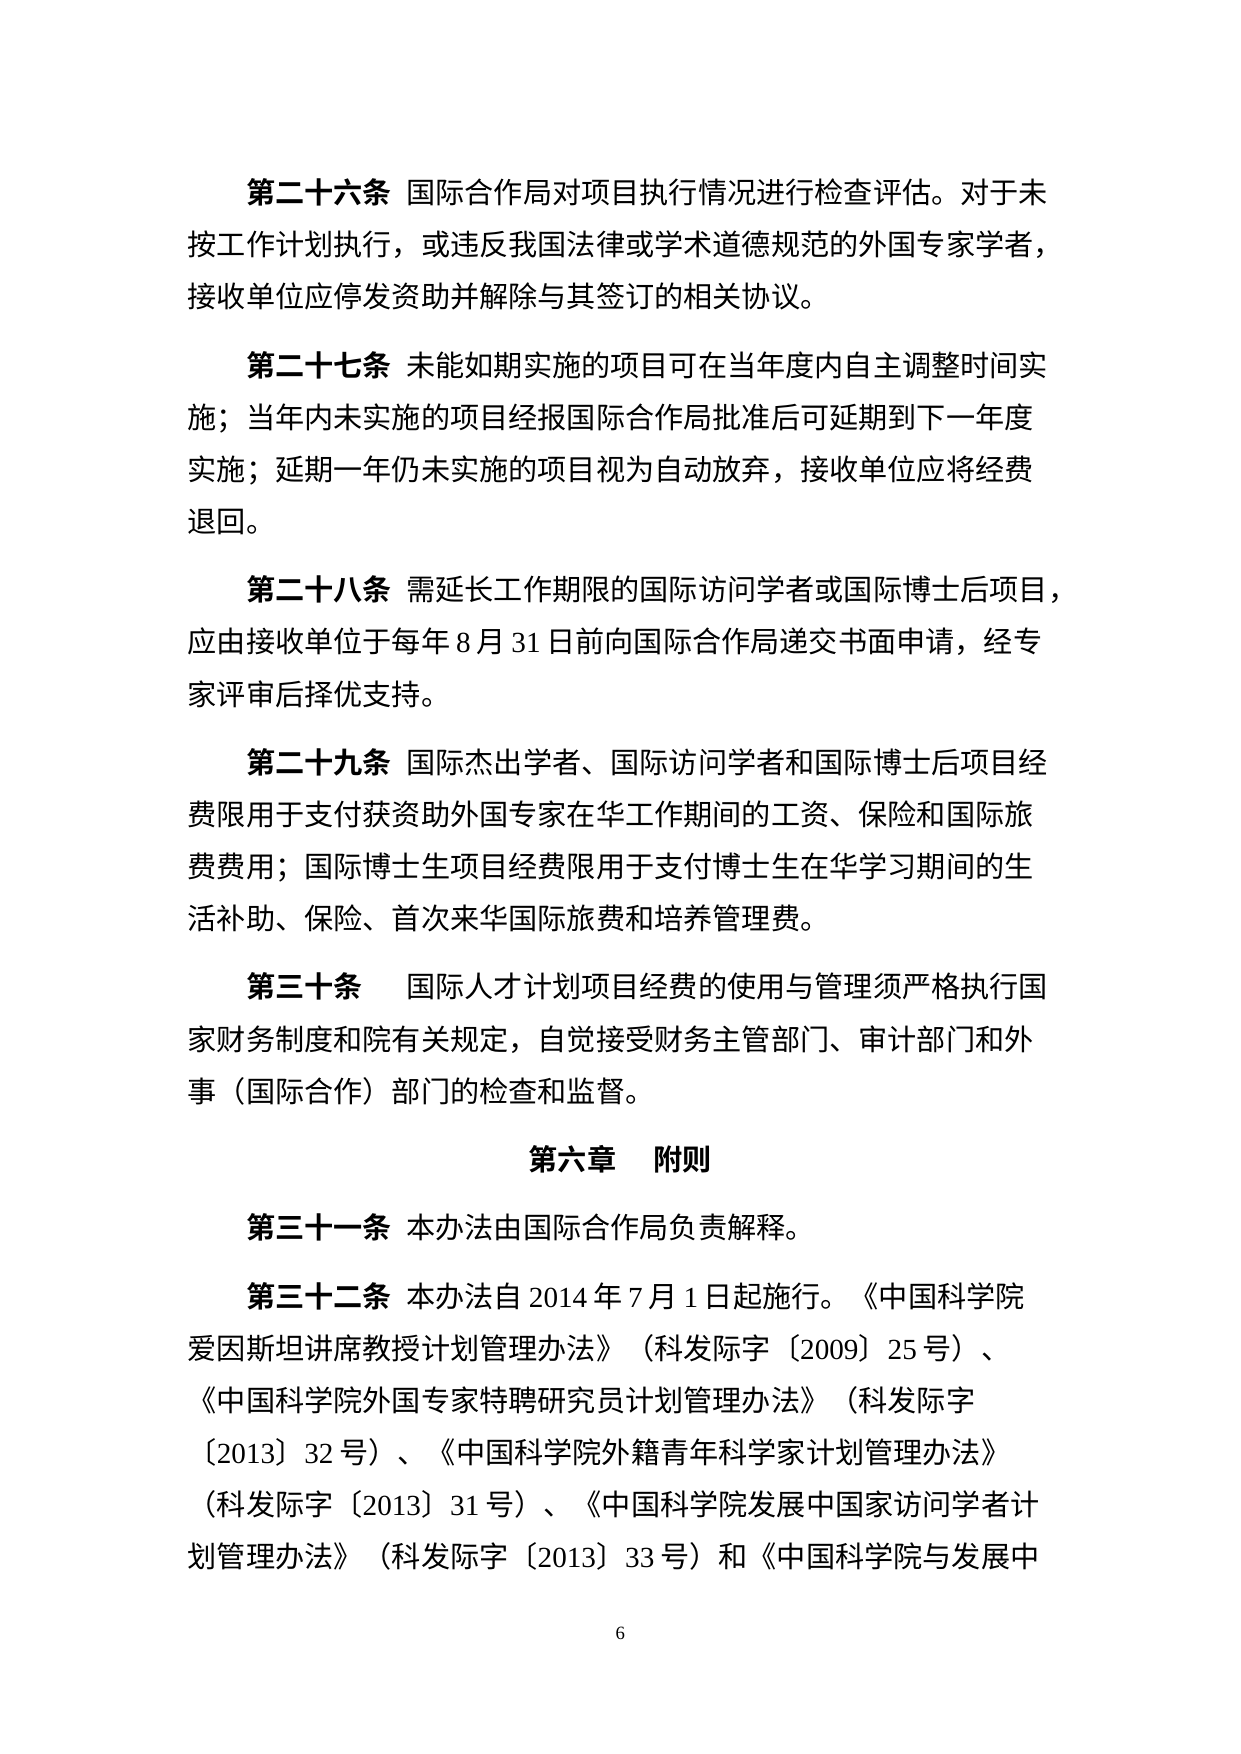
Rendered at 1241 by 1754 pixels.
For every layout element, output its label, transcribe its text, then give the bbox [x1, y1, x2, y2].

list 国际人才计划项目经费的使用与管理须严格执行国家财务制度和院有关规定，自觉接受财务主管部门、审计部门和外事（国际合作）部门的检查和监督。 [187, 956, 1053, 1112]
list 国际合作局对项目执行情况进行检查评估。对于未按工作计划执行，或违反我国法律或学术道德规范的外国专家学者，接收单位应停发资助并解除与其签订的相关协议。 [187, 162, 1053, 318]
list 国际杰出学者、国际访问学者和国际博士后项目经费限用于支付获资助外国专家在华工作期间的工资、保险和国际旅费费用；国际博士生项目经费限用于支付博士生在华学习期间的生活补助、保险、首次来华国际旅费和培养管理费。 [187, 732, 1053, 940]
list 需延长工作期限的国际访问学者或国际博士后项目，应由接收单位于每年8月31日前向国际合作局递交书面申请，经专家评审后择优支持。 [187, 559, 1053, 715]
list 本办法由国际合作局负责解释。 [187, 1197, 1053, 1249]
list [187, 1265, 1053, 1578]
list 未能如期实施的项目可在当年度内自主调整时间实施；当年内未实施的项目经报国际合作局批准后可延期到下一年度实施；延期一年仍未实施的项目视为自动放弃，接收单位应将经费退回。 [187, 334, 1053, 543]
list 附则 [187, 1129, 1053, 1181]
